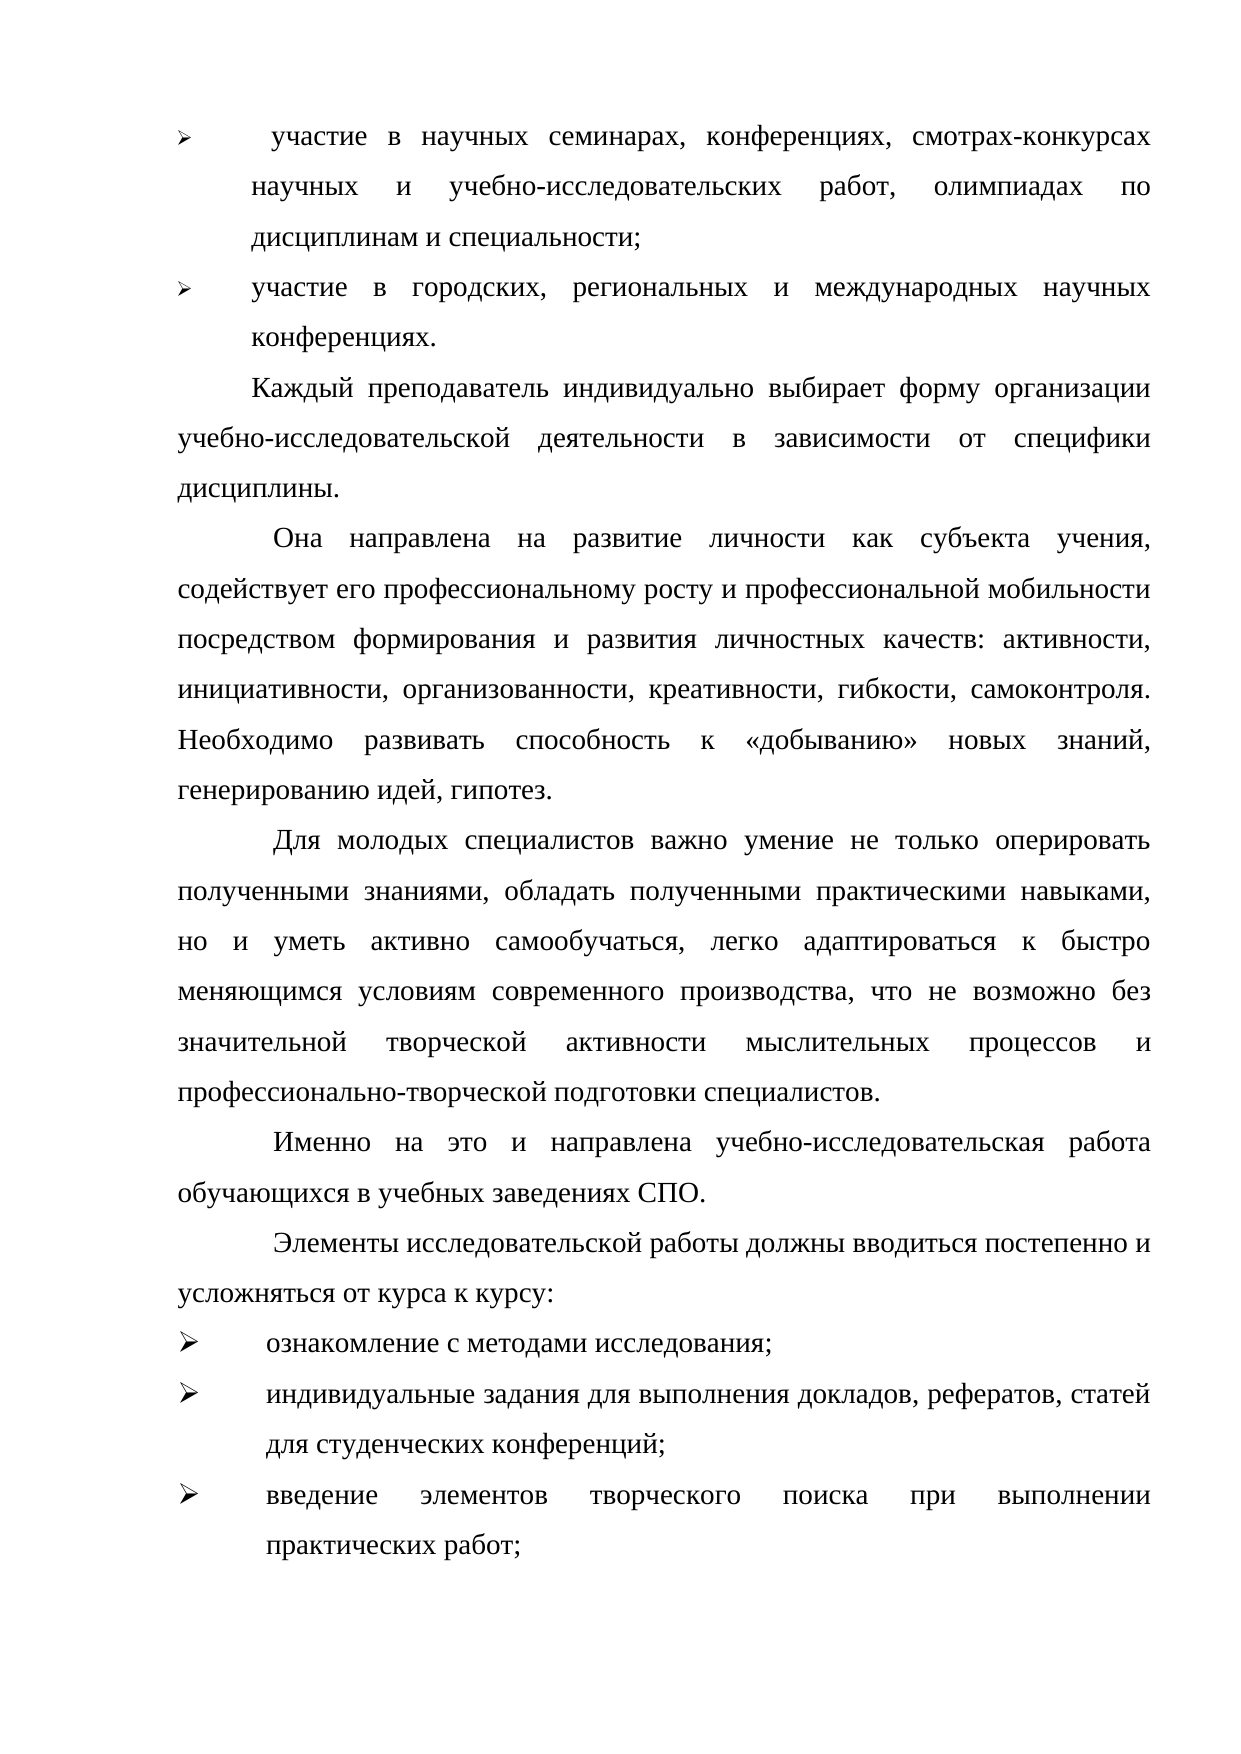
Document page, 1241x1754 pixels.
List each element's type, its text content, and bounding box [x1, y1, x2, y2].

list индивидуальные задания для выполнения докладов, рефератов, статей для студенческих конференций; [177, 1376, 1152, 1460]
list ознакомление с методами исследования; [177, 1326, 1152, 1359]
list введение элементов творческого поиска при выполнении практических работ; [177, 1477, 1152, 1561]
list участие в городских, региональных и международных научных конференциях. [176, 269, 1152, 353]
text Элементы исследовательской работы должны вводиться постепенно и усложняться от курса к курсу: [177, 1225, 1152, 1309]
text Каждый преподаватель индивидуально выбирает форму организации учебно-исследовательской деятельности в зависимости от специфики дисциплины. [177, 370, 1152, 504]
text Для молодых специалистов важно умение не только оперировать полученными знаниями, обладать полученными практическими навыками, но и уметь активно самообучаться, легко адаптироваться к быстро меняющимся условиям современного производства, что не возможно без значительной творческой активности мыслительных процессов и профессионально-творческой подготовки специалистов. [177, 822, 1152, 1108]
text Она направлена на развитие личности как субъекта учения, содействует его профессиональному росту и профессиональной мобильности посредством формирования и развития личностных качеств: активности, инициативности, организованности, креативности, гибкости, самоконтроля. Необходимо развивать способность к «добыванию» новых знаний, генерированию идей, гипотез. [177, 521, 1152, 806]
list участие в научных семинарах, конференциях, смотрах-конкурсах научных и учебно-исследовательских работ, олимпиадах по дисциплинам и специальности; [176, 118, 1152, 252]
text Именно на это и направлена учебно-исследовательская работа обучающихся в учебных заведениях СПО. [177, 1124, 1152, 1208]
